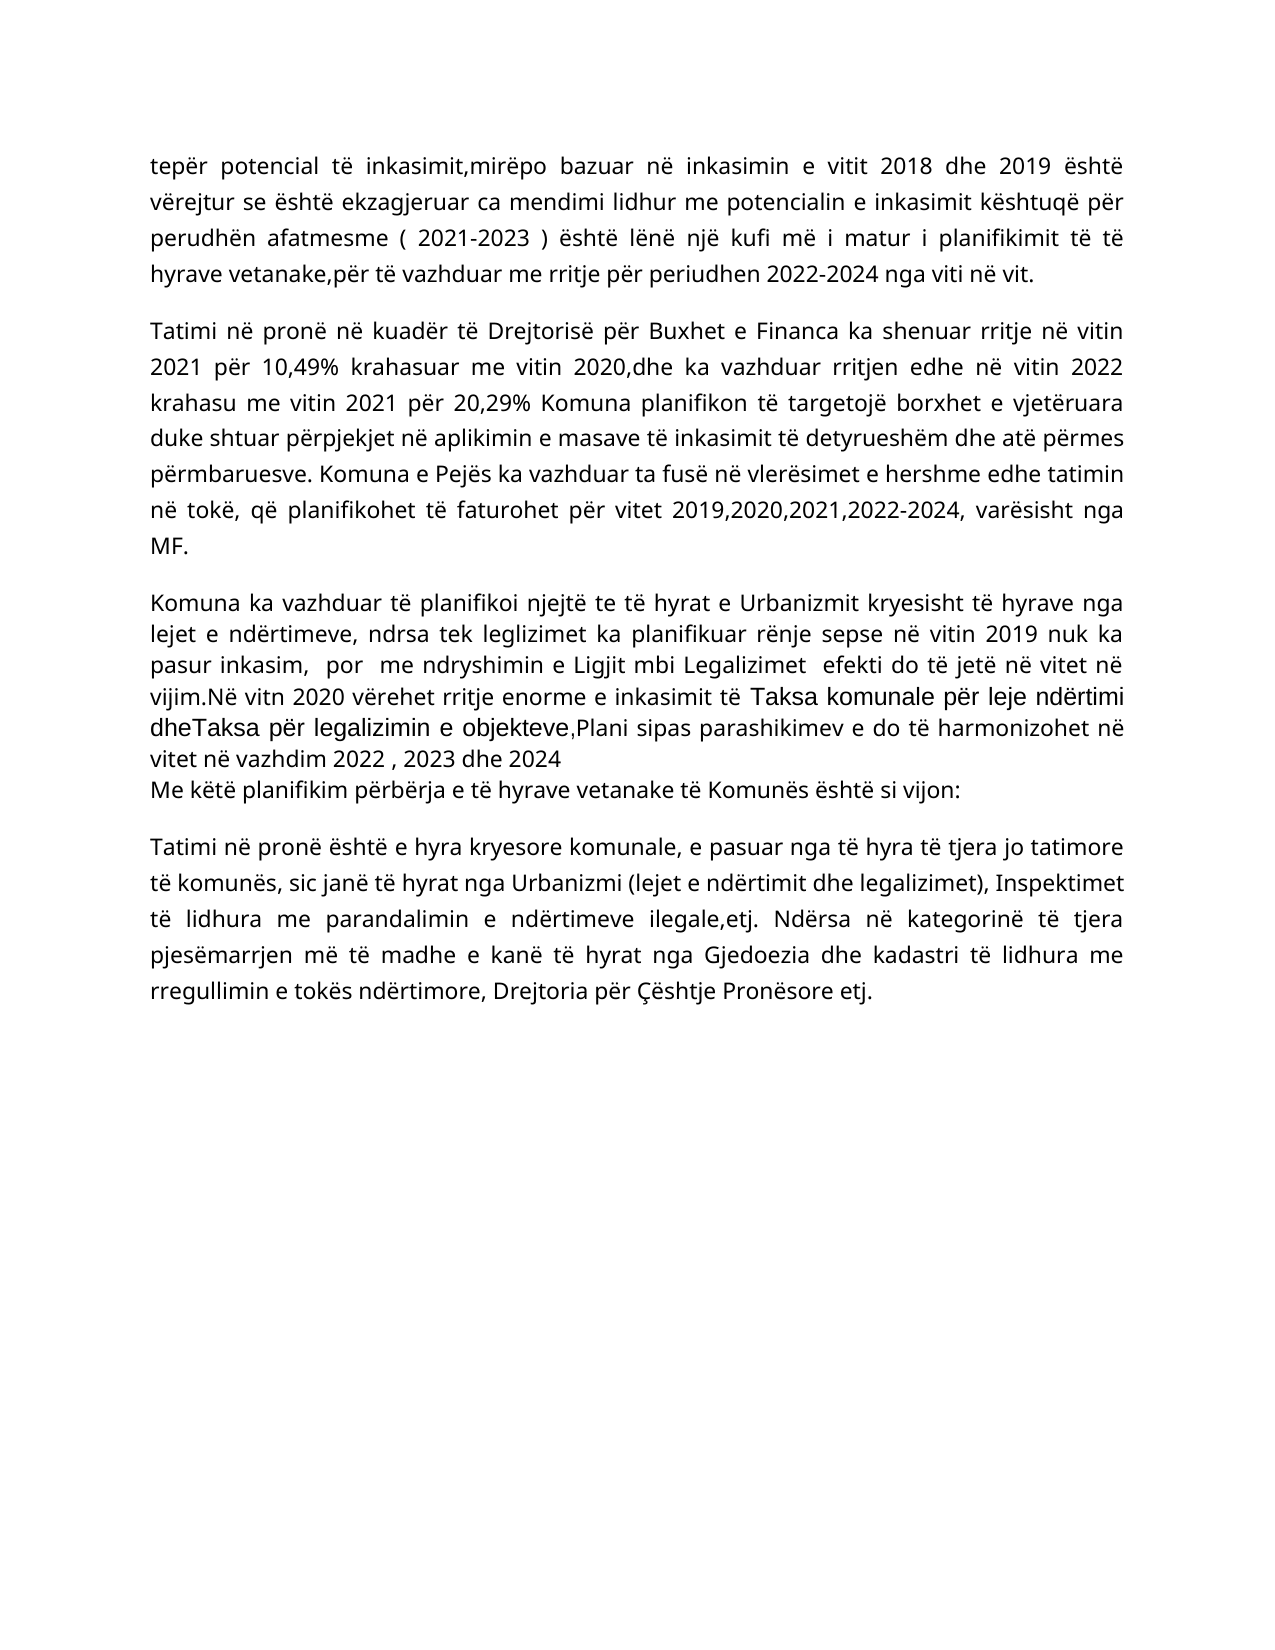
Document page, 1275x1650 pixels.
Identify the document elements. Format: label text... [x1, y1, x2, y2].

text Komuna ka vazhduar të planifikoi njejtë te të hyrat e Urbanizmit kryesisht të hyrave nga lejet e ndërtimeve, ndrsa tek leglizimet ka planifikuar rënje sepse në vitin 2019 nuk ka pasur inkasim, por me ndryshimin e Ligjit mbi Legalizimet efekti do të jetë në vitet në vijim.Në vitn 2020 vërehet rritje enorme e inkasimit të Taksa komunale për leje ndërtimi dheTaksa për legalizimin e objekteve,Plani sipas parashikimev e do të harmonizohet në vitet në vazhdim 2022 , 2023 dhe 2024 [150, 587, 1125, 774]
text Me këtë planifikim përbërja e të hyrave vetanake të Komunës është si vijon: [150, 774, 1125, 806]
text Tatimi në pronë në kuadër të Drejtorisë për Buxhet e Financa ka shenuar rritje në vitin 2021 për 10,49% krahasuar me vitin 2020,dhe ka vazhduar rritjen edhe në vitin 2022 krahasu me vitin 2021 për 20,29% Komuna planifikon të targetojë borxhet e vjetëruara duke shtuar përpjekjet në aplikimin e masave të inkasimit të detyrueshëm dhe atë përmes përmbaruesve. Komuna e Pejës ka vazhduar ta fusë në vlerësimet e hershme edhe tatimin në tokë, që planifikohet të faturohet për vitet 2019,2020,2021,2022-2024, varësisht nga MF. [150, 314, 1125, 561]
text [150, 150, 1125, 289]
text Tatimi në pronë është e hyra kryesore komunale, e pasuar nga të hyra të tjera jo tatimore të komunës, sic janë të hyrat nga Urbanizmi (lejet e ndërtimit dhe legalizimet), Inspektimet të lidhura me parandalimin e ndërtimeve ilegale,etj. Ndërsa në kategorinë të tjera pjesëmarrjen më të madhe e kanë të hyrat nga Gjedoezia dhe kadastri të lidhura me rregullimin e tokës ndërtimore, Drejtoria për Çështje Pronësore etj. [150, 831, 1125, 1006]
